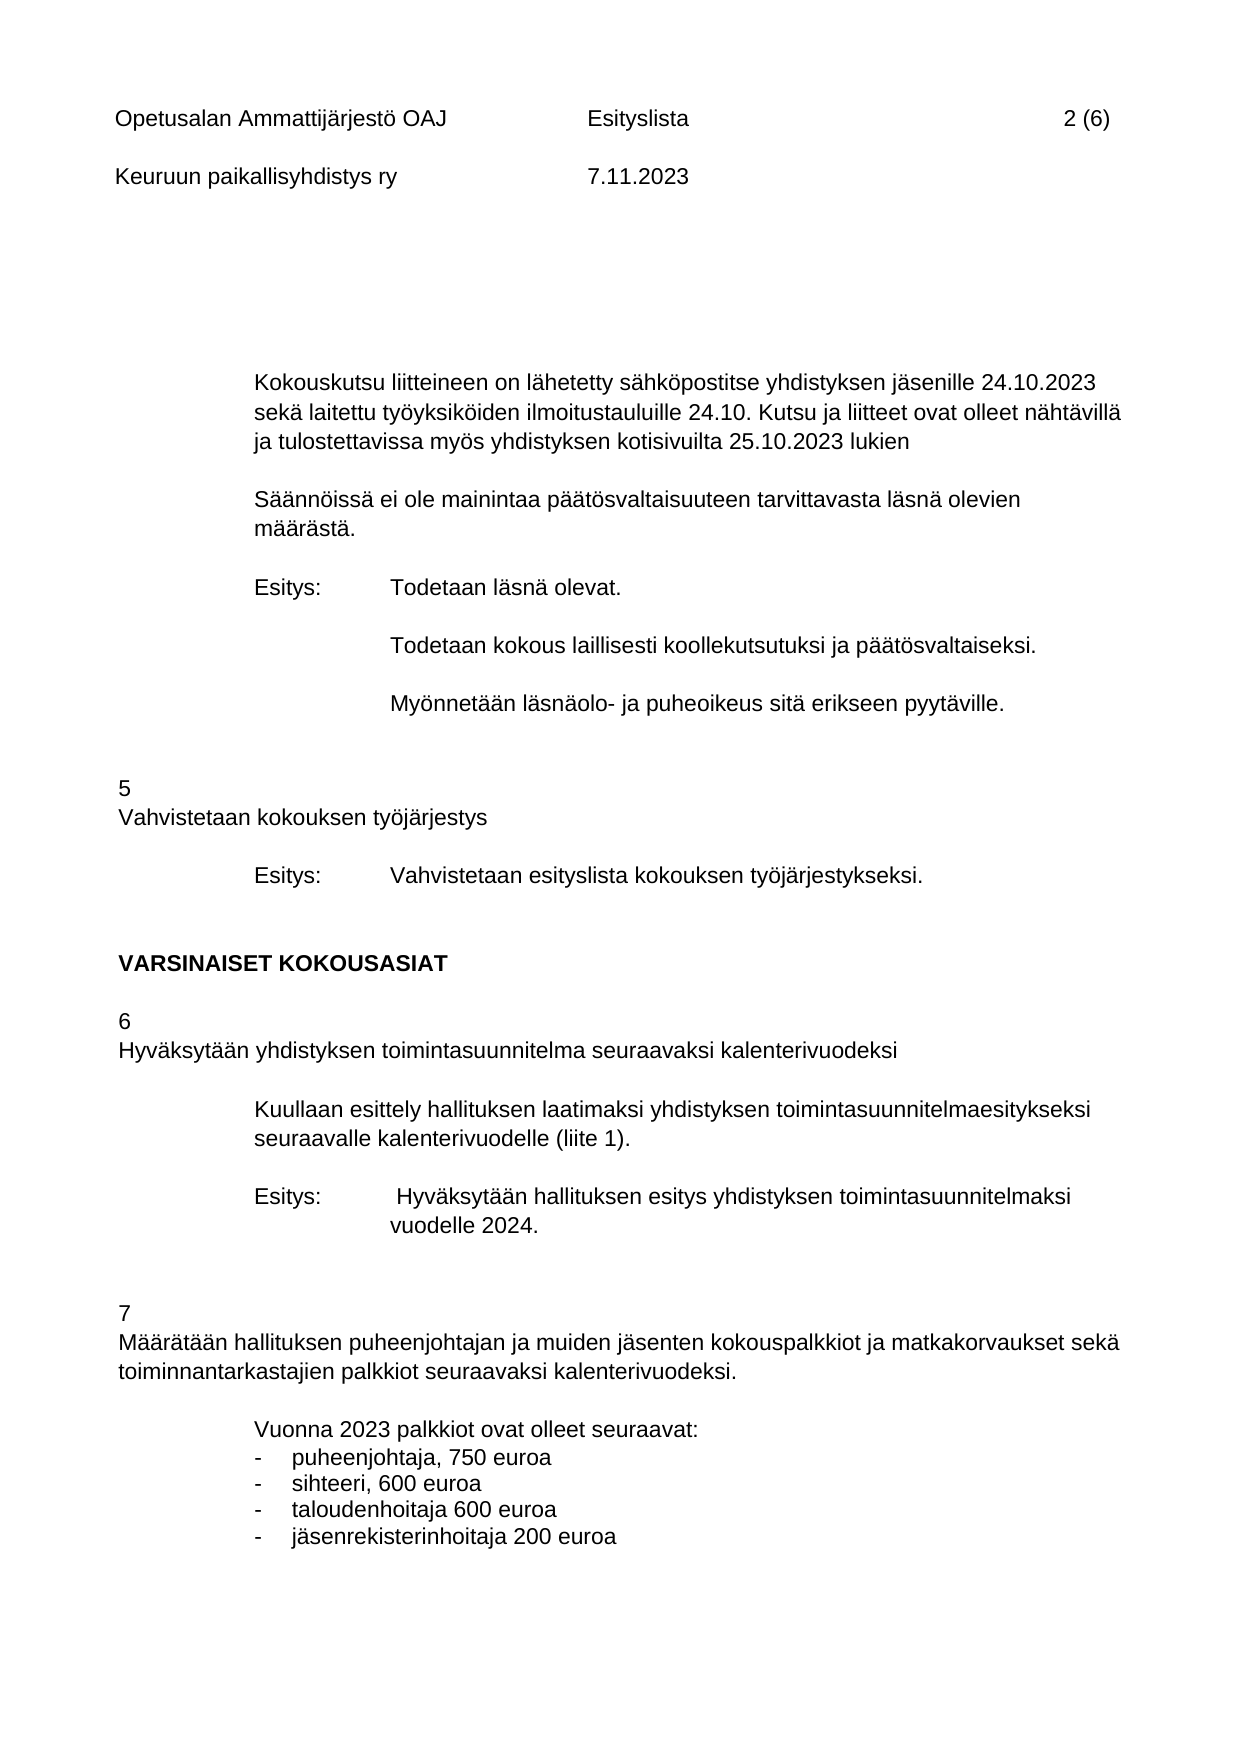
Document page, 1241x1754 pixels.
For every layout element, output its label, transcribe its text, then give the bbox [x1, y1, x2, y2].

text Kuullaan esittely hallituksen laatimaksi yhdistyksen toimintasuunnitelmaesitykseksi seuraavalle kalenterivuodelle (liite 1). [254, 1094, 1122, 1152]
text Esitys: Vahvistetaan esityslista kokouksen työjärjestykseksi. [254, 860, 1122, 889]
text VARSINAISET KOKOUSASIAT [118, 948, 1122, 977]
list taloudenhoitaja 600 euroa [254, 1496, 1122, 1523]
text Vuonna 2023 palkkiot ovat olleet seuraavat: [254, 1414, 1122, 1444]
text Kokouskutsu liitteineen on lähetetty sähköpostitse yhdistyksen jäsenille 24.10.2023 sekä laitettu työyksiköiden ilmoitustauluille 24.10. Kutsu ja liitteet ovat olleet nähtävillä ja tulostettavissa myös yhdistyksen kotisivuilta 25.10.2023 lukien [254, 367, 1122, 455]
text 5 [118, 773, 1122, 802]
list puheenjohtaja, 750 euroa [254, 1444, 1122, 1470]
text Määrätään hallituksen puheenjohtajan ja muiden jäsenten kokouspalkkiot ja matkakorvaukset sekä toiminnantarkastajien palkkiot seuraavaksi kalenterivuodeksi. [118, 1327, 1122, 1385]
text 6 [118, 1006, 1122, 1035]
text Vahvistetaan kokouksen työjärjestys [118, 802, 1122, 831]
text Esitys: Todetaan läsnä olevat. [254, 572, 1122, 601]
list jäsenrekisterinhoitaja 200 euroa [254, 1523, 1122, 1549]
text 7 [118, 1298, 1122, 1327]
text Esitys: Hyväksytään hallituksen esitys yhdistyksen toimintasuunnitelmaksi vuodelle 2024. [254, 1181, 1122, 1239]
text Myönnetään läsnäolo- ja puheoikeus sitä erikseen pyytäville. [254, 688, 1122, 717]
text Säännöissä ei ole mainintaa päätösvaltaisuuteen tarvittavasta läsnä olevien määrästä. [254, 484, 1122, 542]
text Hyväksytään yhdistyksen toimintasuunnitelma seuraavaksi kalenterivuodeksi [118, 1035, 1122, 1064]
list sihteeri, 600 euroa [254, 1470, 1122, 1496]
text Todetaan kokous laillisesti koollekutsutuksi ja päätösvaltaiseksi. [254, 630, 1122, 659]
